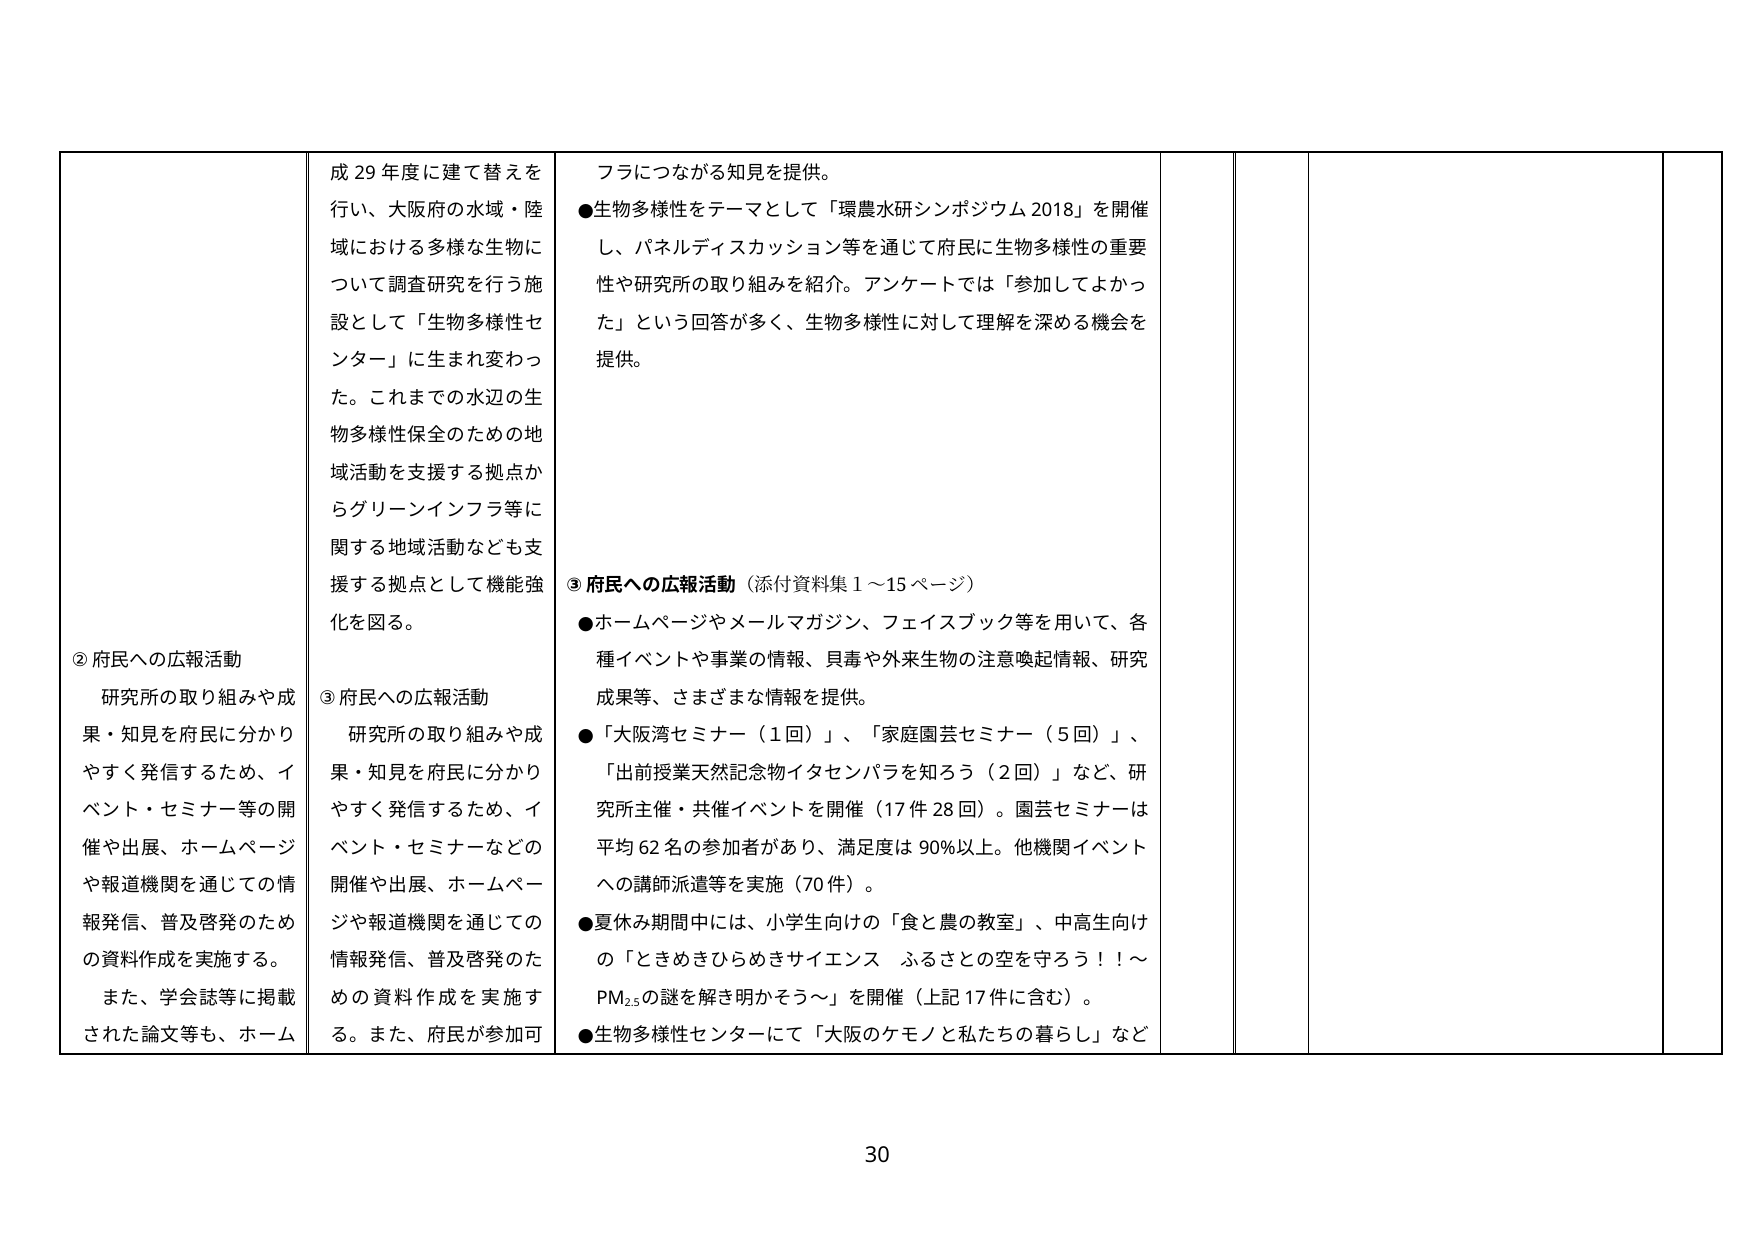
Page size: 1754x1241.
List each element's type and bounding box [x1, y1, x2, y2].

table_cell [1236, 153, 1308, 1052]
table_cell [1309, 153, 1662, 1052]
table_cell [61, 153, 306, 1052]
table_cell [309, 153, 554, 1052]
table_cell [1664, 153, 1721, 1052]
table_cell [1161, 153, 1233, 1052]
table_cell [556, 153, 1160, 1052]
